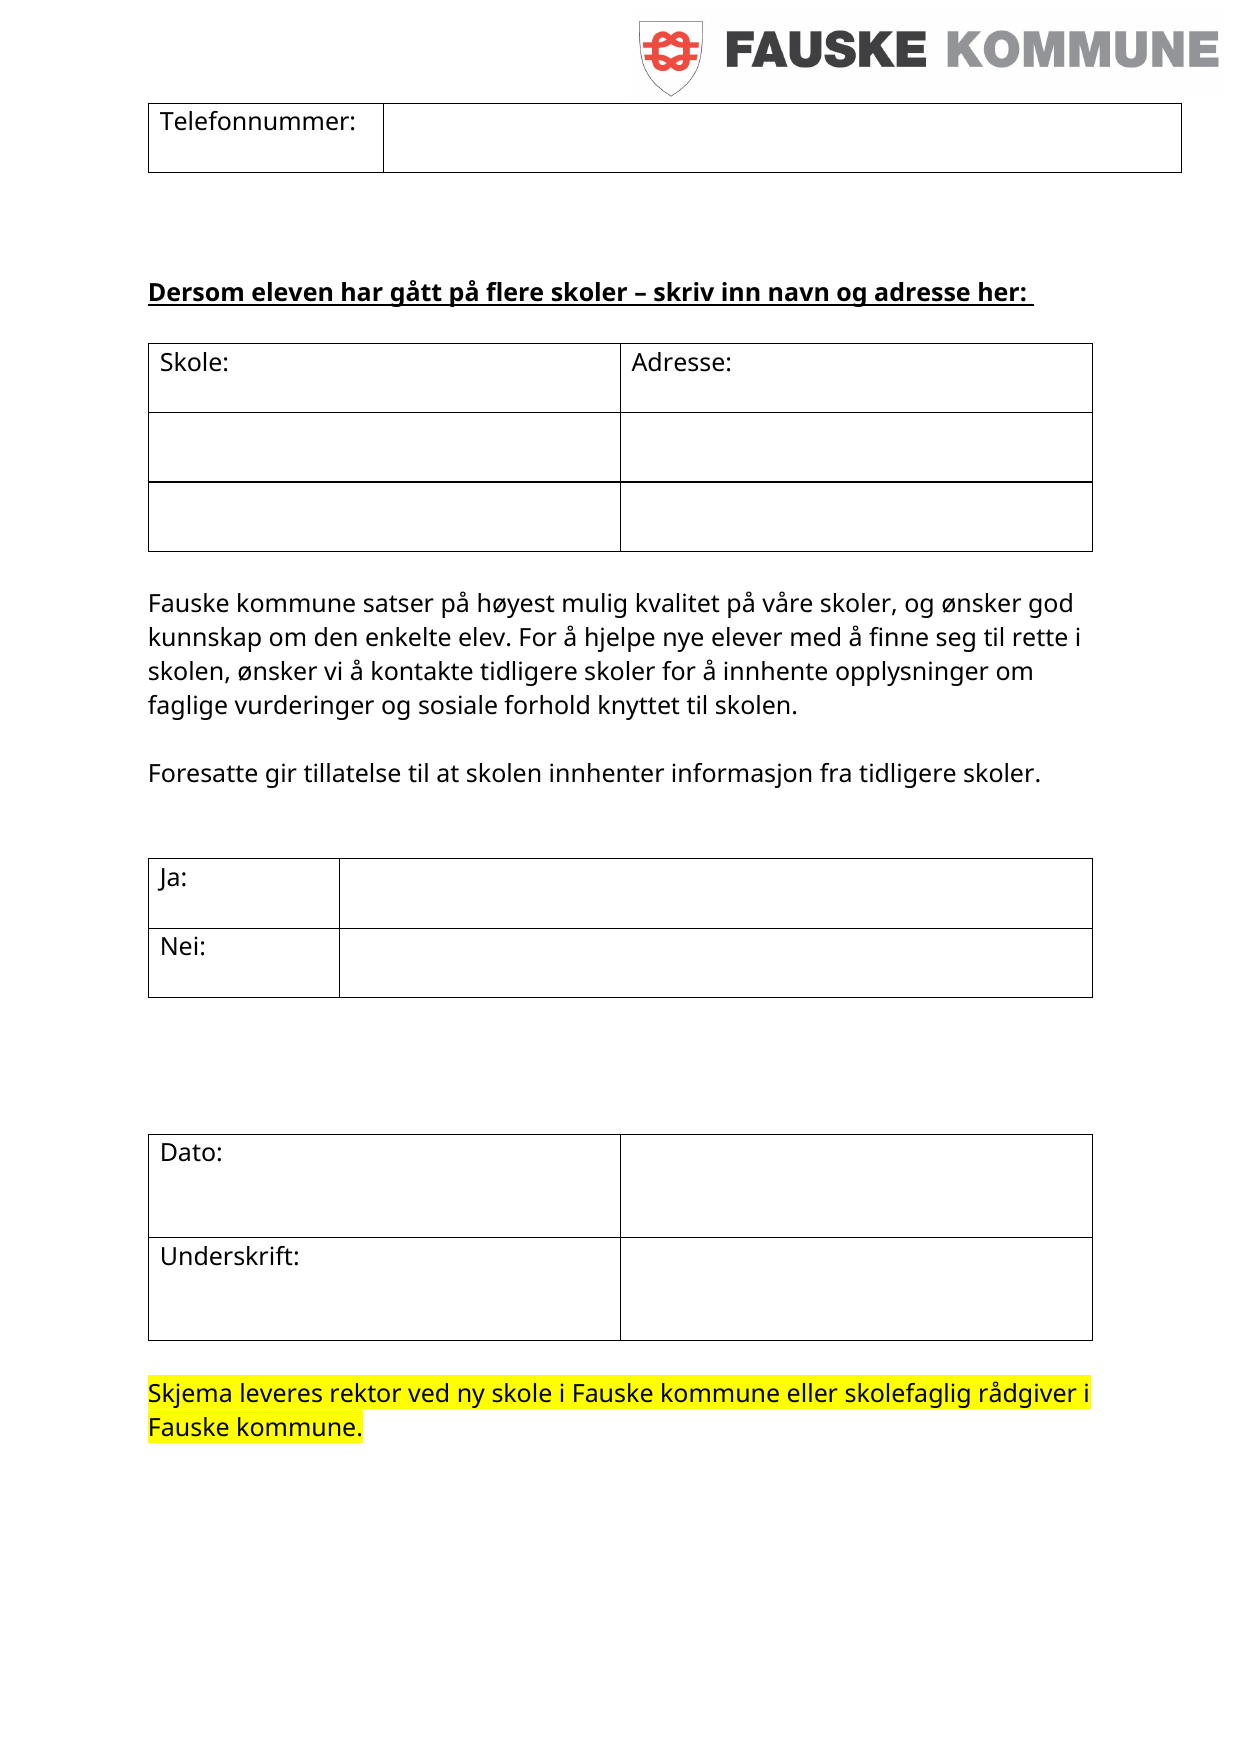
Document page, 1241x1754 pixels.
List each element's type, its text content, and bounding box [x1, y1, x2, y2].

table_cell Telefonnummer: [149, 104, 383, 172]
table_header Dato: [149, 1135, 620, 1237]
table_cell [621, 1238, 1092, 1340]
table_cell Underskrift: [149, 1238, 620, 1340]
table_cell [384, 104, 1181, 172]
table_header Ja: [149, 859, 339, 927]
table_cell [149, 413, 620, 481]
table_header Adresse: [621, 344, 1092, 412]
table_header [621, 1135, 1092, 1237]
text Skjema leveres rektor ved ny skole i Fauske kommune eller skolefaglig rådgiver i Fauske kommune. [148, 1375, 1092, 1443]
text Foresatte gir tillatelse til at skolen innhenter informasjon fra tidligere skoler. [148, 756, 1092, 790]
table_cell [621, 413, 1092, 481]
table_header [340, 859, 1092, 927]
table_cell Nei: [149, 929, 339, 997]
text Fauske kommune satser på høyest mulig kvalitet på våre skoler, og ønsker god kunnskap om den enkelte elev. For å hjelpe nye elever med å finne seg til rette i skolen, ønsker vi å kontakte tidligere skoler for å innhente opplysninger om faglige vurderinger og sosiale forhold knyttet til skolen. [148, 586, 1092, 722]
table_cell [340, 929, 1092, 997]
table_header Skole: [149, 344, 620, 412]
text Dersom eleven har gått på flere skoler – skriv inn navn og adresse her: [148, 275, 1092, 309]
table_cell [149, 483, 620, 551]
table_cell [621, 483, 1092, 551]
picture [627, 10, 1224, 98]
